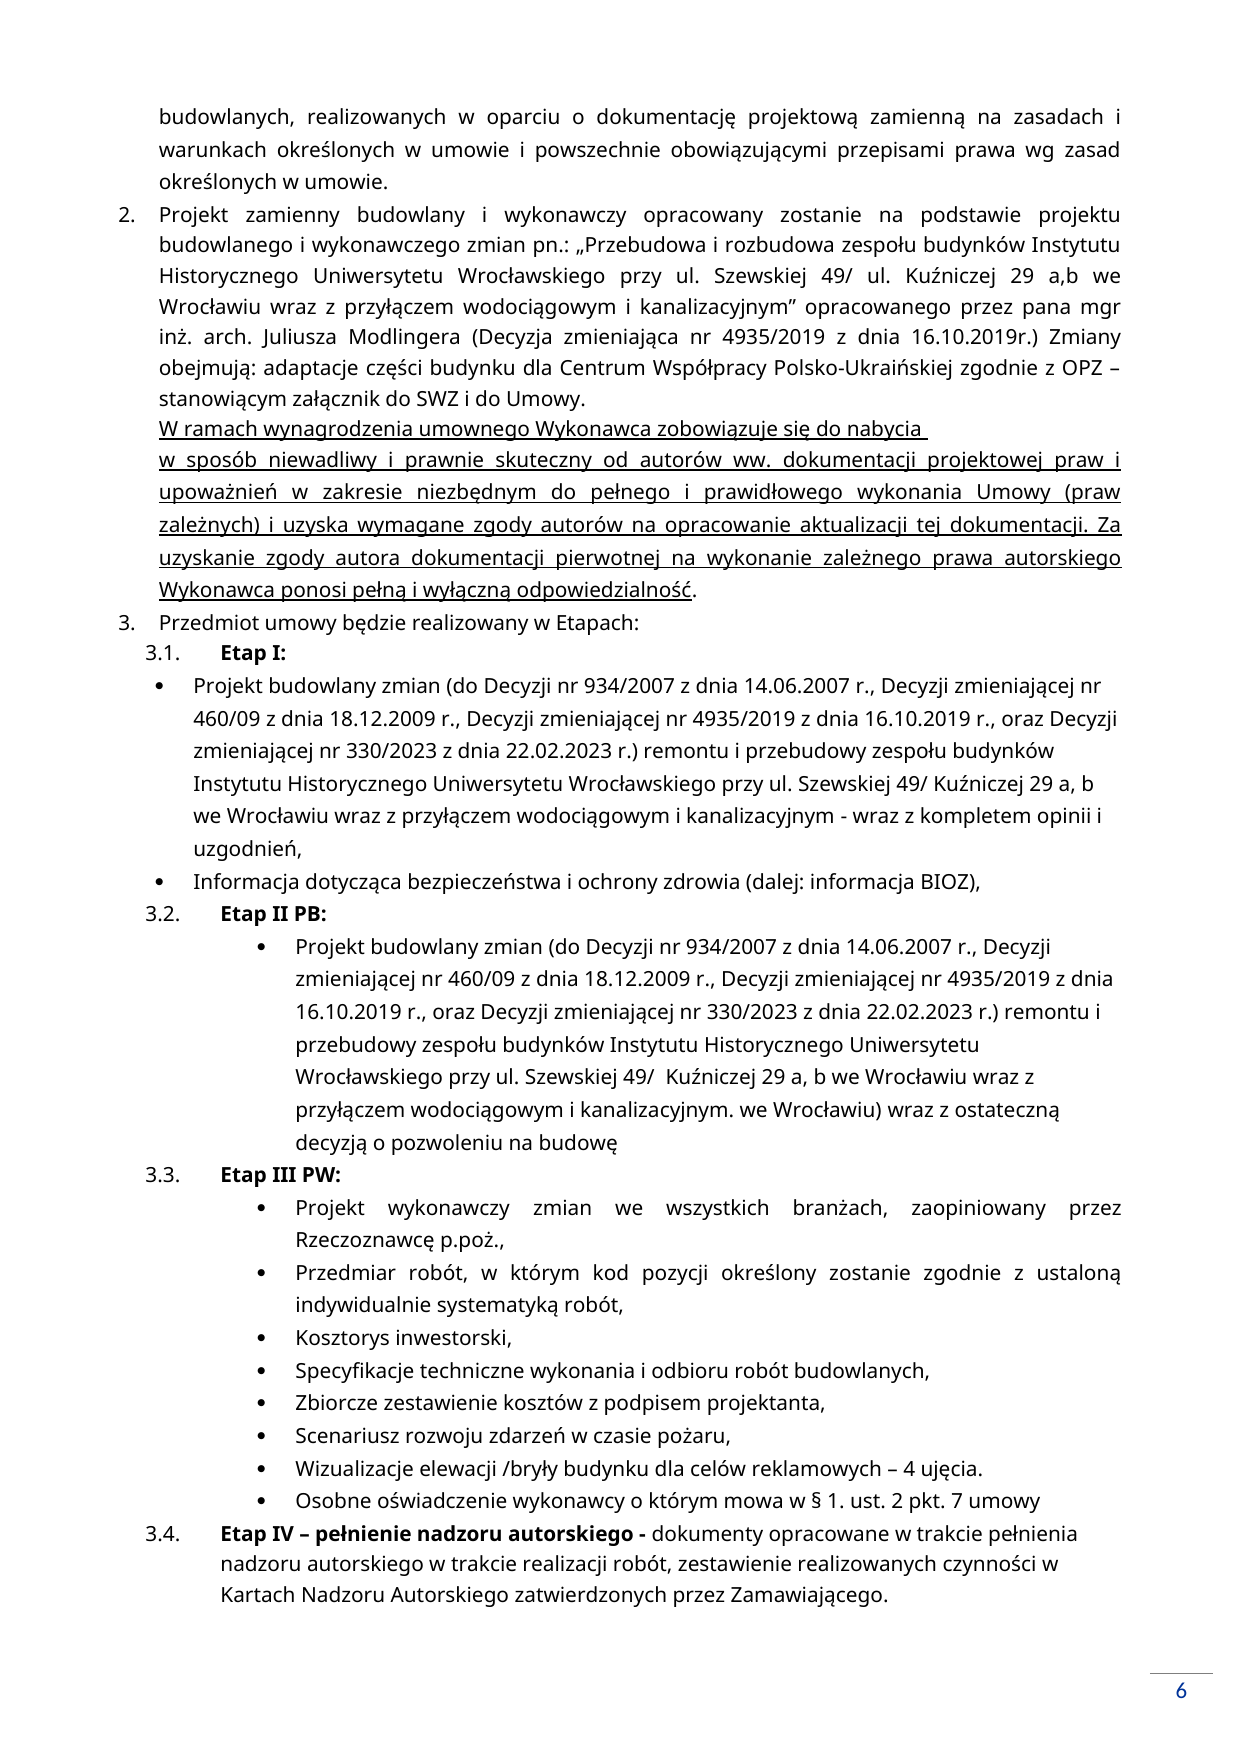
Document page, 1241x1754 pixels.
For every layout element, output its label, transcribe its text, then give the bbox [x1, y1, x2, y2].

list Wizualizacje elewacji /bryły budynku dla celów reklamowych – 4 ujęcia. [258, 1454, 1122, 1482]
list Etap I: [145, 638, 1122, 667]
list Projekt wykonawczy zmian we wszystkich branżach, zaopiniowany przez Rzeczoznawcę p.poż., [258, 1193, 1122, 1254]
list w sposób niewadliwy i prawnie skuteczny od autorów ww. dokumentacji projektowej praw i upoważnień w zakresie niezbędnym do pełnego i prawidłowego wykonania Umowy (praw zależnych) i uzyska wymagane zgody autorów na opracowanie aktualizacji tej dokumentacji. Za uzyskanie zgody autora dokumentacji pierwotnej na wykonanie zależnego prawa autorskiego Wykonawca ponosi pełną i wyłączną odpowiedzialność. [159, 536, 1122, 567]
list Kosztorys inwestorski, [258, 1323, 1122, 1352]
list Projekt budowlany zmian (do Decyzji nr 934/2007 z dnia 14.06.2007 r., Decyzji zmieniającej nr 460/09 z dnia 18.12.2009 r., Decyzji zmieniającej nr 4935/2019 z dnia 16.10.2019 r., oraz Decyzji zmieniającej nr 330/2023 z dnia 22.02.2023 r.) remontu i przebudowy zespołu budynków Instytutu Historycznego Uniwersytetu Wrocławskiego przy ul. Szewskiej 49/ Kuźniczej 29 a, b we Wrocławiu wraz z przyłączem wodociągowym i kanalizacyjnym. we Wrocławiu) wraz z ostateczną decyzją o pozwoleniu na budowę [258, 932, 1122, 1156]
list Przedmiar robót, w którym kod pozycji określony zostanie zgodnie z ustaloną indywidualnie systematyką robót, [258, 1258, 1122, 1319]
list Projekt zamienny budowlany i wykonawczy opracowany zostanie na podstawie projektu budowlanego i wykonawczego zmian pn.: „Przebudowa i rozbudowa zespołu budynków Instytutu Historycznego Uniwersytetu Wrocławskiego przy ul. Szewskiej 49/ ul. Kuźniczej 29 a,b we Wrocławiu wraz z przyłączem wodociągowym i kanalizacyjnym” opracowanego przez pana mgr inż. arch. Juliusza Modlingera (Decyzja zmieniająca nr 4935/2019 z dnia 16.10.2019r.) Zmiany obejmują: adaptacje części budynku dla Centrum Współpracy Polsko-Ukraińskiej zgodnie z OPZ – stanowiącym załącznik do SWZ i do Umowy. [118, 200, 1122, 412]
list w sposób niewadliwy i prawnie skuteczny od autorów ww. dokumentacji projektowej praw i upoważnień w zakresie niezbędnym do pełnego i prawidłowego wykonania Umowy (praw zależnych) i uzyska wymagane zgody autorów na opracowanie aktualizacji tej dokumentacji. Za uzyskanie zgody autora dokumentacji pierwotnej na wykonanie zależnego prawa autorskiego Wykonawca ponosi pełną i wyłączną odpowiedzialność. [159, 445, 1122, 534]
list Etap II PB: [145, 899, 1122, 928]
list Scenariusz rozwoju zdarzeń w czasie pożaru, [258, 1421, 1122, 1449]
list Etap III PW: [145, 1160, 1122, 1189]
list Zbiorcze zestawienie kosztów z podpisem projektanta, [258, 1388, 1122, 1417]
list w sposób niewadliwy i prawnie skuteczny od autorów ww. dokumentacji projektowej praw i upoważnień w zakresie niezbędnym do pełnego i prawidłowego wykonania Umowy (praw zależnych) i uzyska wymagane zgody autorów na opracowanie aktualizacji tej dokumentacji. Za uzyskanie zgody autora dokumentacji pierwotnej na wykonanie zależnego prawa autorskiego Wykonawca ponosi pełną i wyłączną odpowiedzialność. [159, 568, 1122, 604]
list Etap IV – pełnienie nadzoru autorskiego - dokumenty opracowane w trakcie pełnienia nadzoru autorskiego w trakcie realizacji robót, zestawienie realizowanych czynności w Kartach Nadzoru Autorskiego zatwierdzonych przez Zamawiającego. [145, 1519, 1122, 1608]
list Projekt budowlany zmian (do Decyzji nr 934/2007 z dnia 14.06.2007 r., Decyzji zmieniającej nr 460/09 z dnia 18.12.2009 r., Decyzji zmieniającej nr 4935/2019 z dnia 16.10.2019 r., oraz Decyzji zmieniającej nr 330/2023 z dnia 22.02.2023 r.) remontu i przebudowy zespołu budynków Instytutu Historycznego Uniwersytetu Wrocławskiego przy ul. Szewskiej 49/ Kuźniczej 29 a, b we Wrocławiu wraz z przyłączem wodociągowym i kanalizacyjnym - wraz z kompletem opinii i uzgodnień, [156, 671, 1122, 863]
list Osobne oświadczenie wykonawcy o którym mowa w § 1. ust. 2 pkt. 7 umowy [258, 1486, 1122, 1515]
list Przedmiot umowy będzie realizowany w Etapach: [118, 608, 1122, 636]
list Informacja dotycząca bezpieczeństwa i ochrony zdrowia (dalej: informacja BIOZ), [156, 867, 1122, 895]
list Specyfikacje techniczne wykonania i odbioru robót budowlanych, [258, 1356, 1122, 1384]
list W ramach wynagrodzenia umownego Wykonawca zobowiązuje się do nabycia [159, 414, 1122, 443]
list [118, 102, 1122, 196]
